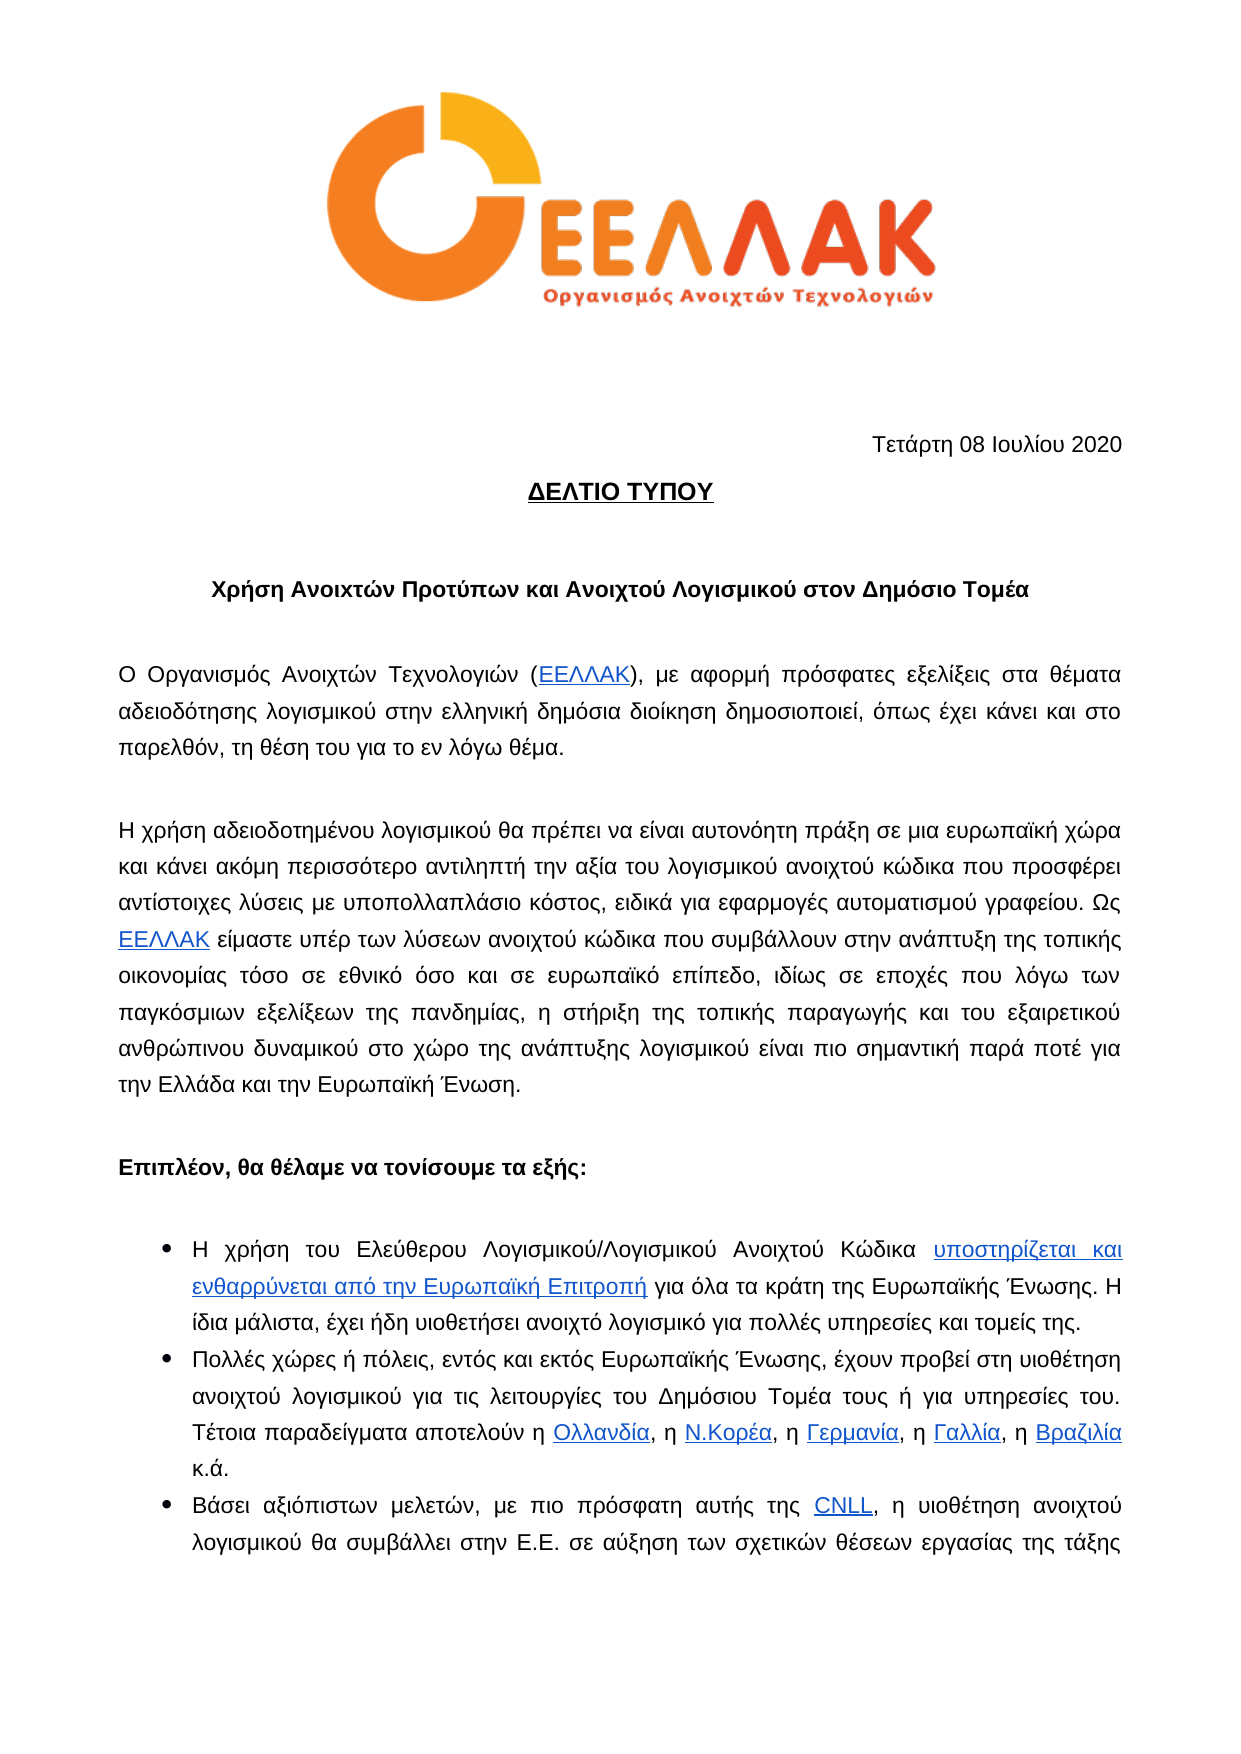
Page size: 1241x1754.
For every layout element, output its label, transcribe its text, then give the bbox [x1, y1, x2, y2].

text H χρήση αδειοδοτημένου λογισμικού θα πρέπει να είναι αυτονόητη πράξη σε μια ευρωπαϊκή χώρα και κάνει ακόμη περισσότερο αντιληπτή την αξία του λογισμικού ανοιχτού κώδικα που προσφέρει αντίστοιχες λύσεις με υποπολλαπλάσιο κόστος, ειδικά για εφαρμογές αυτοματισμού γραφείου. Ως ΕΕΛΛΑΚ είμαστε υπέρ των λύσεων ανοιχτού κώδικα που συμβάλλουν στην ανάπτυξη της τοπικής οικονομίας τόσο σε εθνικό όσο και σε ευρωπαϊκό επίπεδο, ιδίως σε εποχές που λόγω των παγκόσμιων εξελίξεων της πανδημίας, η στήριξη της τοπικής παραγωγής και του εξαιρετικού ανθρώπινου δυναμικού στο χώρο της ανάπτυξης λογισμικού είναι πιο σημαντική παρά ποτέ για την Ελλάδα και την Ευρωπαϊκή Ένωση. [118, 817, 1122, 1097]
text Τετάρτη 08 Ιουλίου 2020 [118, 431, 1122, 457]
text Ο Οργανισμός Ανοιχτών Τεχνολογιών (ΕΕΛΛΑΚ), με αφορμή πρόσφατες εξελίξεις στα θέματα αδειοδότησης λογισμικού στην ελληνική δημόσια διοίκηση δημοσιοποιεί, όπως έχει κάνει και στο παρελθόν, τη θέση του για το εν λόγω θέμα. [118, 661, 1122, 761]
list Πολλές χώρες ή πόλεις, εντός και εκτός Ευρωπαϊκής Ένωσης, έχουν προβεί στη υιοθέτηση ανοιχτού λογισμικού για τις λειτουργίες του Δημόσιου Τομέα τους ή για υπηρεσίες του. Τέτοια παραδείγματα αποτελούν η Ολλανδία, η Ν.Κορέα, η Γερμανία, η Γαλλία, η Βραζιλία κ.ά. [162, 1346, 1122, 1482]
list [162, 1492, 1122, 1555]
picture [322, 86, 943, 309]
text Χρήση Ανοιxτών Προτύπων και Ανοιχτού Λογισμικού στον Δημόσιο Τομέα [118, 576, 1122, 602]
list Η χρήση του Ελεύθερου Λογισμικού/Λογισμικού Ανοιχτού Κώδικα υποστηρίζεται και ενθαρρύνεται από την Ευρωπαϊκή Επιτροπή για όλα τα κράτη της Ευρωπαϊκής Ένωσης. Η ίδια μάλιστα, έχει ήδη υιοθετήσει ανοιχτό λογισμικό για πολλές υπηρεσίες και τομείς της. [162, 1236, 1122, 1336]
text Επιπλέον, θα θέλαμε να τονίσουμε τα εξής: [118, 1154, 1122, 1180]
text ΔΕΛΤΙΟ ΤΥΠΟΥ [118, 477, 1122, 505]
